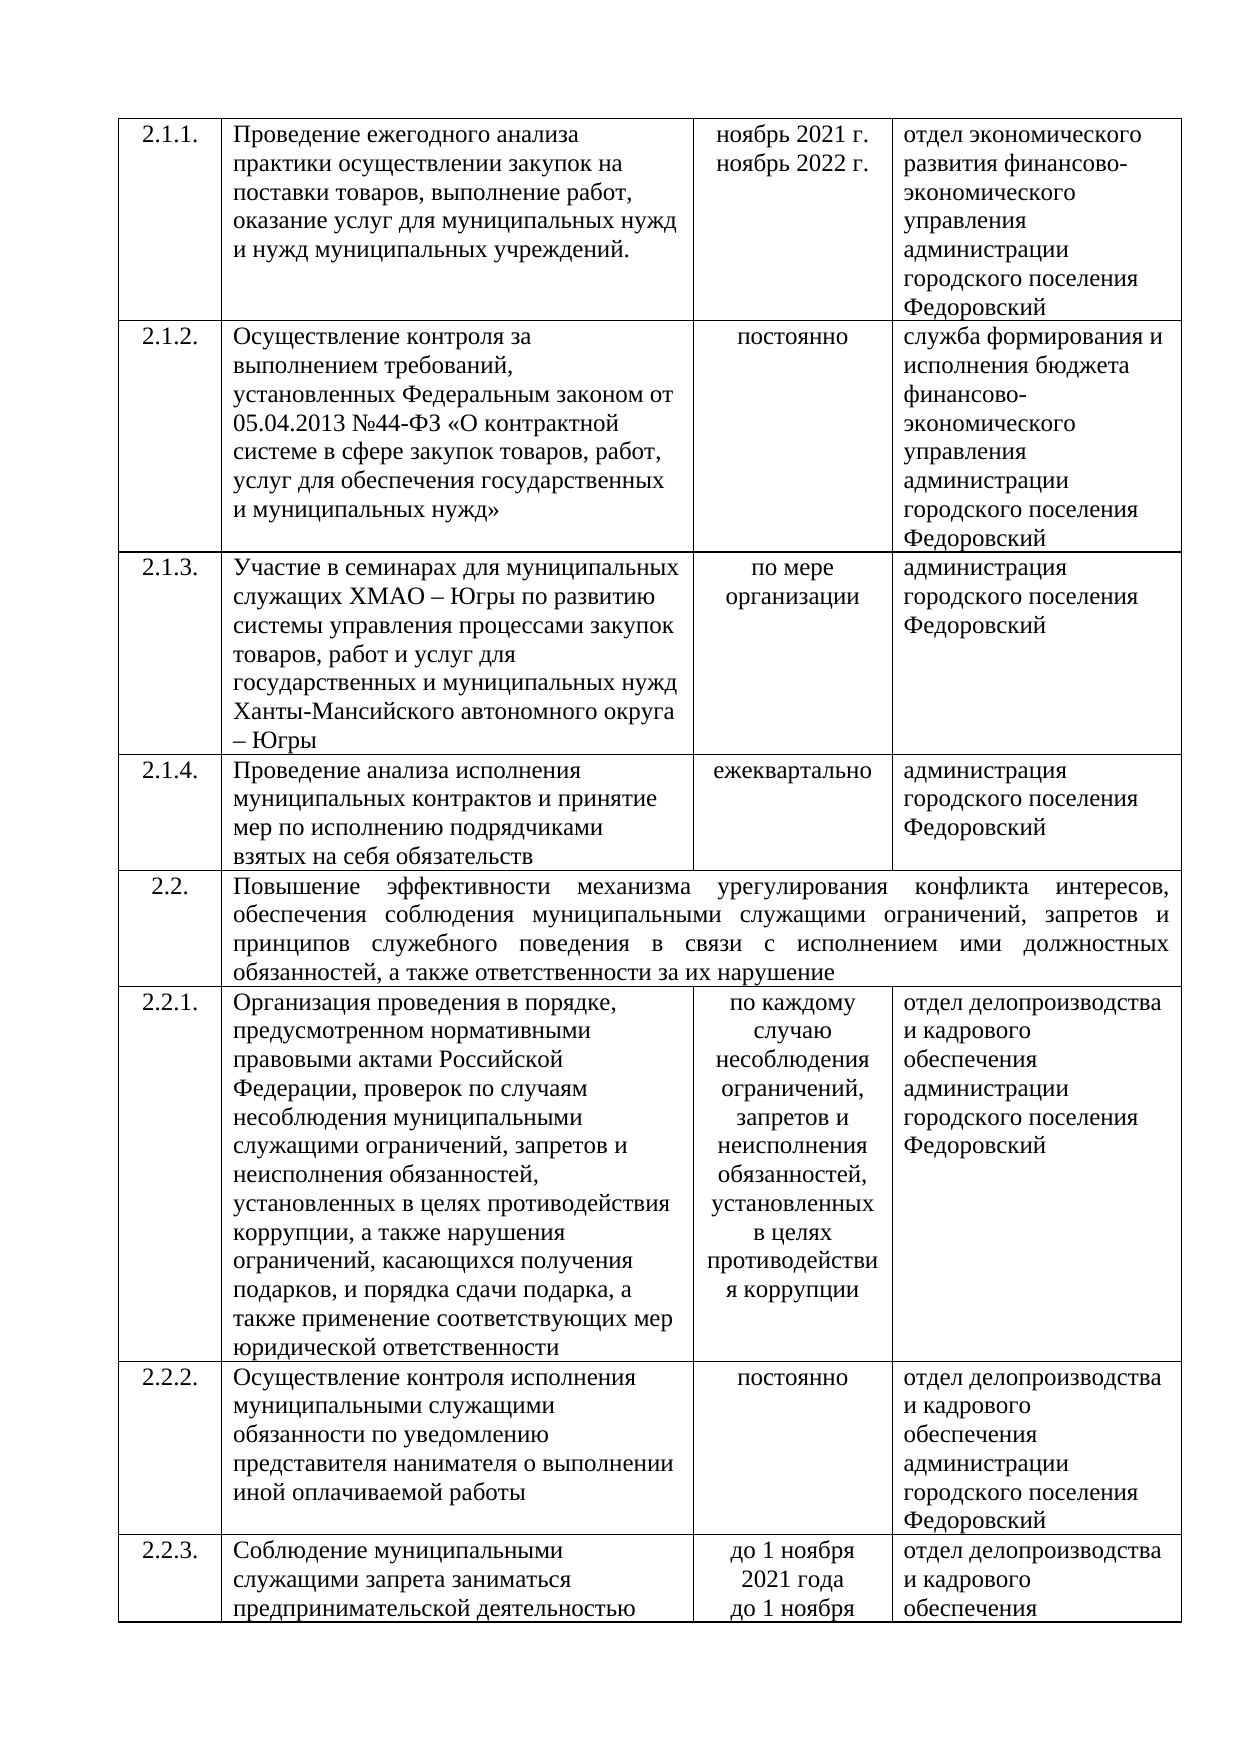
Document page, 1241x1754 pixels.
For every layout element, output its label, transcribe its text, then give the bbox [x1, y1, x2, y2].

table_cell 2.2.2. [119, 1362, 221, 1534]
table_cell 2.2. [119, 871, 221, 986]
table_cell Осуществление контроля исполнения муниципальными служащими обязанности по уведомлению представителя нанимателя о выполнении иной оплачиваемой работы [222, 1362, 693, 1534]
table_cell по каждому случаю несоблюдения ограничений, запретов и неисполнения обязанностей, установленных в целях противодействия коррупции [694, 987, 892, 1361]
table_cell 2.1.4. [119, 755, 221, 870]
table_cell администрация городского поселения Федоровский [893, 553, 1181, 754]
table_cell администрация городского поселения Федоровский [893, 755, 1181, 870]
table_cell 2.2.3. [119, 1535, 221, 1621]
table_cell отдел экономического развития финансово-экономического управления администрации городского поселения Федоровский [893, 119, 1181, 320]
table_cell Проведение анализа исполнения муниципальных контрактов и принятие мер по исполнению подрядчиками взятых на себя обязательств [222, 755, 693, 870]
table_cell 2.2.1. [119, 987, 221, 1361]
table_cell отдел делопроизводства и кадрового обеспечения администрации городского поселения Федоровский [893, 987, 1181, 1361]
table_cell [222, 1535, 693, 1621]
table_cell Повышение эффективности механизма урегулирования конфликта интересов, обеспечения соблюдения муниципальными служащими ограничений, запретов и принципов служебного поведения в связи с исполнением ими должностных обязанностей, а также ответственности за их нарушение [222, 871, 1181, 986]
table_cell 2.1.1. [119, 119, 221, 320]
table_cell Организация проведения в порядке, предусмотренном нормативными правовыми актами Российской Федерации, проверок по случаям несоблюдения муниципальными служащими ограничений, запретов и неисполнения обязанностей, установленных в целях противодействия коррупции, а также нарушения ограничений, касающихся получения подарков, и порядка сдачи подарка, а также применение соответствующих мер юридической ответственности [222, 987, 693, 1361]
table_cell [694, 1535, 892, 1621]
table_cell постоянно [694, 321, 892, 551]
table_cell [893, 1535, 1181, 1621]
table_cell постоянно [694, 1362, 892, 1534]
table_cell отдел делопроизводства и кадрового обеспечения администрации городского поселения Федоровский [893, 1362, 1181, 1534]
table_cell по мере организации [694, 553, 892, 754]
table_cell служба формирования и исполнения бюджета финансово-экономического управления администрации городского поселения Федоровский [893, 321, 1181, 551]
table_cell Участие в семинарах для муниципальных служащих ХМАО – Югры по развитию системы управления процессами закупок товаров, работ и услуг для государственных и муниципальных нужд Ханты-Мансийского автономного округа – Югры [222, 553, 693, 754]
table_cell 2.1.2. [119, 321, 221, 551]
table_cell ноябрь 2021 г. ноябрь 2022 г. [694, 119, 892, 320]
table_cell ежеквартально [694, 755, 892, 870]
table_cell Осуществление контроля за выполнением требований, установленных Федеральным законом от 05.04.2013 №44-ФЗ «О контрактной системе в сфере закупок товаров, работ, услуг для обеспечения государственных и муниципальных нужд» [222, 321, 693, 551]
table_cell Проведение ежегодного анализа практики осуществлении закупок на поставки товаров, выполнение работ, оказание услуг для муниципальных нужд и нужд муниципальных учреждений. [222, 119, 693, 320]
table_cell 2.1.3. [119, 553, 221, 754]
